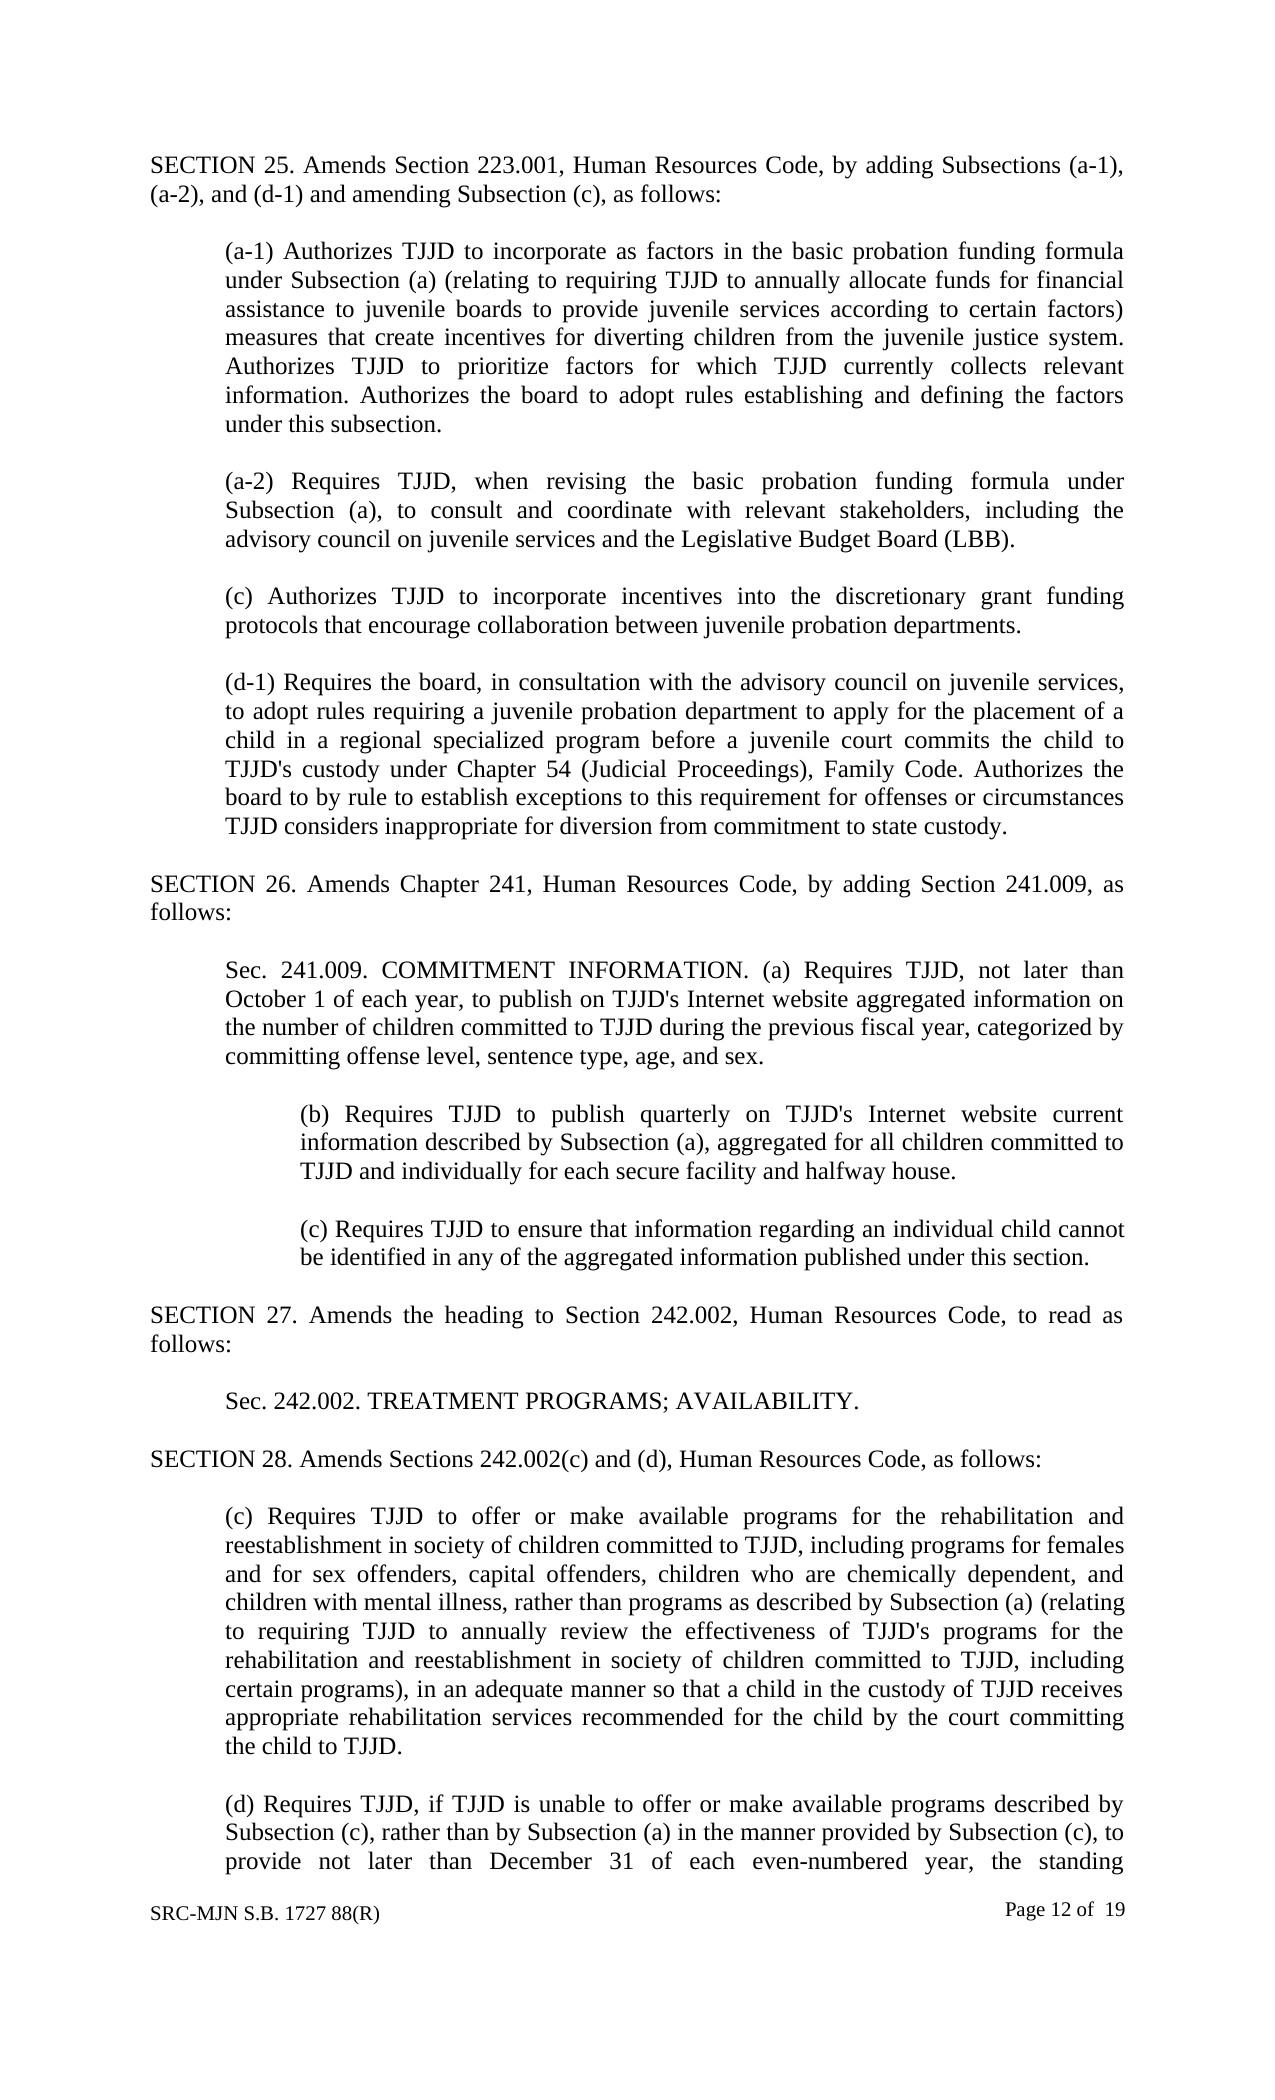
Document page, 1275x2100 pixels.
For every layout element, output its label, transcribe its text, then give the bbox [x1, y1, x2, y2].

text (a-2) Requires TJJD, when revising the basic probation funding formula under Subsection (a), to consult and coordinate with relevant stakeholders, including the advisory council on juvenile services and the Legislative Budget Board (LBB). [225, 466, 1125, 552]
text SECTION 25. Amends Section 223.001, Human Resources Code, by adding Subsections (a-1), (a-2), and (d-1) and amending Subsection (c), as follows: [150, 150, 1125, 207]
text (a-1) Authorizes TJJD to incorporate as factors in the basic probation funding formula under Subsection (a) (relating to requiring TJJD to annually allocate funds for financial assistance to juvenile boards to provide juvenile services according to certain factors) measures that create incentives for diverting children from the juvenile justice system. Authorizes TJJD to prioritize factors for which TJJD currently collects relevant information. Authorizes the board to adopt rules establishing and defining the factors under this subsection. [225, 236, 1125, 437]
text (d-1) Requires the board, in consultation with the advisory council on juvenile services, to adopt rules requiring a juvenile probation department to apply for the placement of a child in a regional specialized program before a juvenile court commits the child to TJJD's custody under Chapter 54 (Judicial Proceedings), Family Code. Authorizes the board to by rule to establish exceptions to this requirement for offenses or circumstances TJJD considers inappropriate for diversion from commitment to state custody. [225, 667, 1125, 840]
text (c) Requires TJJD to offer or make available programs for the rehabilitation and reestablishment in society of children committed to TJJD, including programs for females and for sex offenders, capital offenders, children who are chemically dependent, and children with mental illness, rather than programs as described by Subsection (a) (relating to requiring TJJD to annually review the effectiveness of TJJD's programs for the rehabilitation and reestablishment in society of children committed to TJJD, including certain programs), in an adequate manner so that a child in the custody of TJJD receives appropriate rehabilitation services recommended for the child by the court committing the child to TJJD. [225, 1501, 1125, 1760]
text (c) Requires TJJD to ensure that information regarding an individual child cannot be identified in any of the aggregated information published under this section. [300, 1214, 1125, 1271]
text SECTION 26. Amends Chapter 241, Human Resources Code, by adding Section 241.009, as follows: [150, 869, 1125, 926]
text SECTION 27. Amends the heading to Section 242.002, Human Resources Code, to read as follows: [150, 1300, 1125, 1357]
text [225, 1789, 1125, 1875]
text (c) Authorizes TJJD to incorporate incentives into the discretionary grant funding protocols that encourage collaboration between juvenile probation departments. [225, 581, 1125, 639]
text SECTION 28. Amends Sections 242.002(c) and (d), Human Resources Code, as follows: [150, 1444, 1125, 1472]
text Sec. 242.002. TREATMENT PROGRAMS; AVAILABILITY. [225, 1386, 1125, 1415]
text Sec. 241.009. COMMITMENT INFORMATION. (a) Requires TJJD, not later than October 1 of each year, to publish on TJJD's Internet website aggregated information on the number of children committed to TJJD during the previous fiscal year, categorized by committing offense level, sentence type, age, and sex. [225, 955, 1125, 1070]
text (b) Requires TJJD to publish quarterly on TJJD's Internet website current information described by Subsection (a), aggregated for all children committed to TJJD and individually for each secure facility and halfway house. [300, 1099, 1125, 1185]
